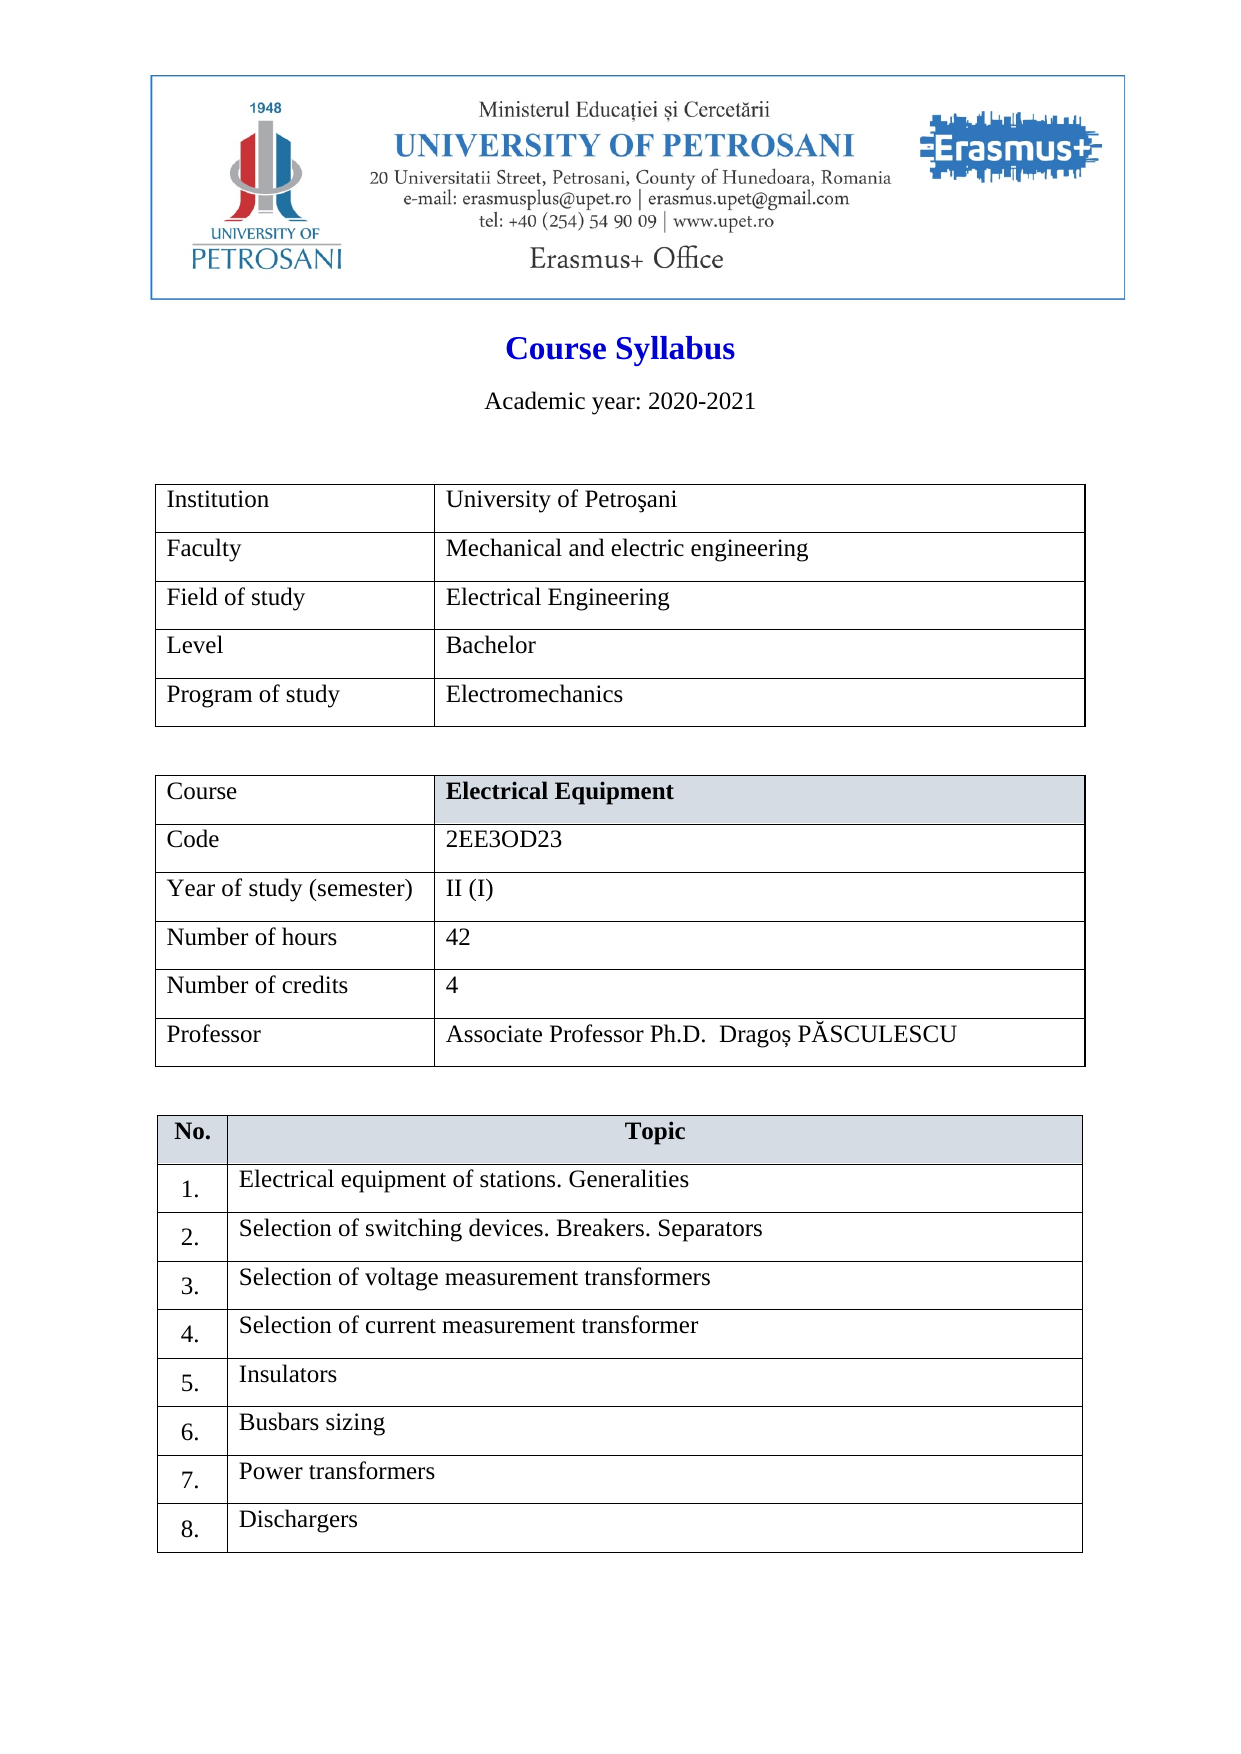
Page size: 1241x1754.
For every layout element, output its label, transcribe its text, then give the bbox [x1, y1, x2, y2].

table_cell Electrical equipment of stations. Generalities [228, 1165, 1082, 1212]
table_cell Number of credits [156, 970, 434, 1018]
table_cell 4 [435, 970, 1084, 1018]
table_cell [158, 1359, 227, 1406]
table_cell Mechanical and electric engineering [435, 533, 1084, 581]
text Course Syllabus [150, 328, 1090, 366]
table_cell Electrical Engineering [435, 582, 1084, 629]
text Academic year: 2020-2021 [150, 386, 1090, 415]
table_header Topic [228, 1116, 1082, 1163]
table_cell [158, 1165, 227, 1212]
table_cell Power transformers [228, 1456, 1082, 1503]
picture [150, 75, 1125, 300]
table_cell Insulators [228, 1359, 1082, 1406]
table_cell Electromechanics [435, 679, 1084, 726]
table_cell [158, 1504, 227, 1552]
table_header University of Petroşani [435, 485, 1084, 532]
table_cell [158, 1407, 227, 1455]
table_cell [158, 1456, 227, 1503]
table_cell 2EE3OD23 [435, 825, 1084, 872]
table_header Course [156, 776, 434, 823]
table_header No. [158, 1116, 227, 1163]
table_cell Faculty [156, 533, 434, 581]
table_cell Year of study (semester) [156, 873, 434, 921]
table_cell Professor [156, 1019, 434, 1066]
table_cell Selection of voltage measurement transformers [228, 1262, 1082, 1309]
table_cell [158, 1310, 227, 1358]
table_cell II (I) [435, 873, 1084, 921]
table_cell Level [156, 630, 434, 678]
table_cell Bachelor [435, 630, 1084, 678]
table_cell Field of study [156, 582, 434, 629]
table_cell Associate Professor Ph.D. Dragoș PĂSCULESCU [435, 1019, 1084, 1066]
table_cell 42 [435, 922, 1084, 969]
table_cell Code [156, 825, 434, 872]
table_cell Dischargers [228, 1504, 1082, 1552]
table_cell Number of hours [156, 922, 434, 969]
table_header Institution [156, 485, 434, 532]
table_header Electrical Equipment [435, 776, 1084, 823]
table_cell Busbars sizing [228, 1407, 1082, 1455]
table_cell Selection of current measurement transformer [228, 1310, 1082, 1358]
table_cell Selection of switching devices. Breakers. Separators [228, 1213, 1082, 1261]
table_cell [158, 1213, 227, 1261]
table_cell [158, 1262, 227, 1309]
table_cell Program of study [156, 679, 434, 726]
